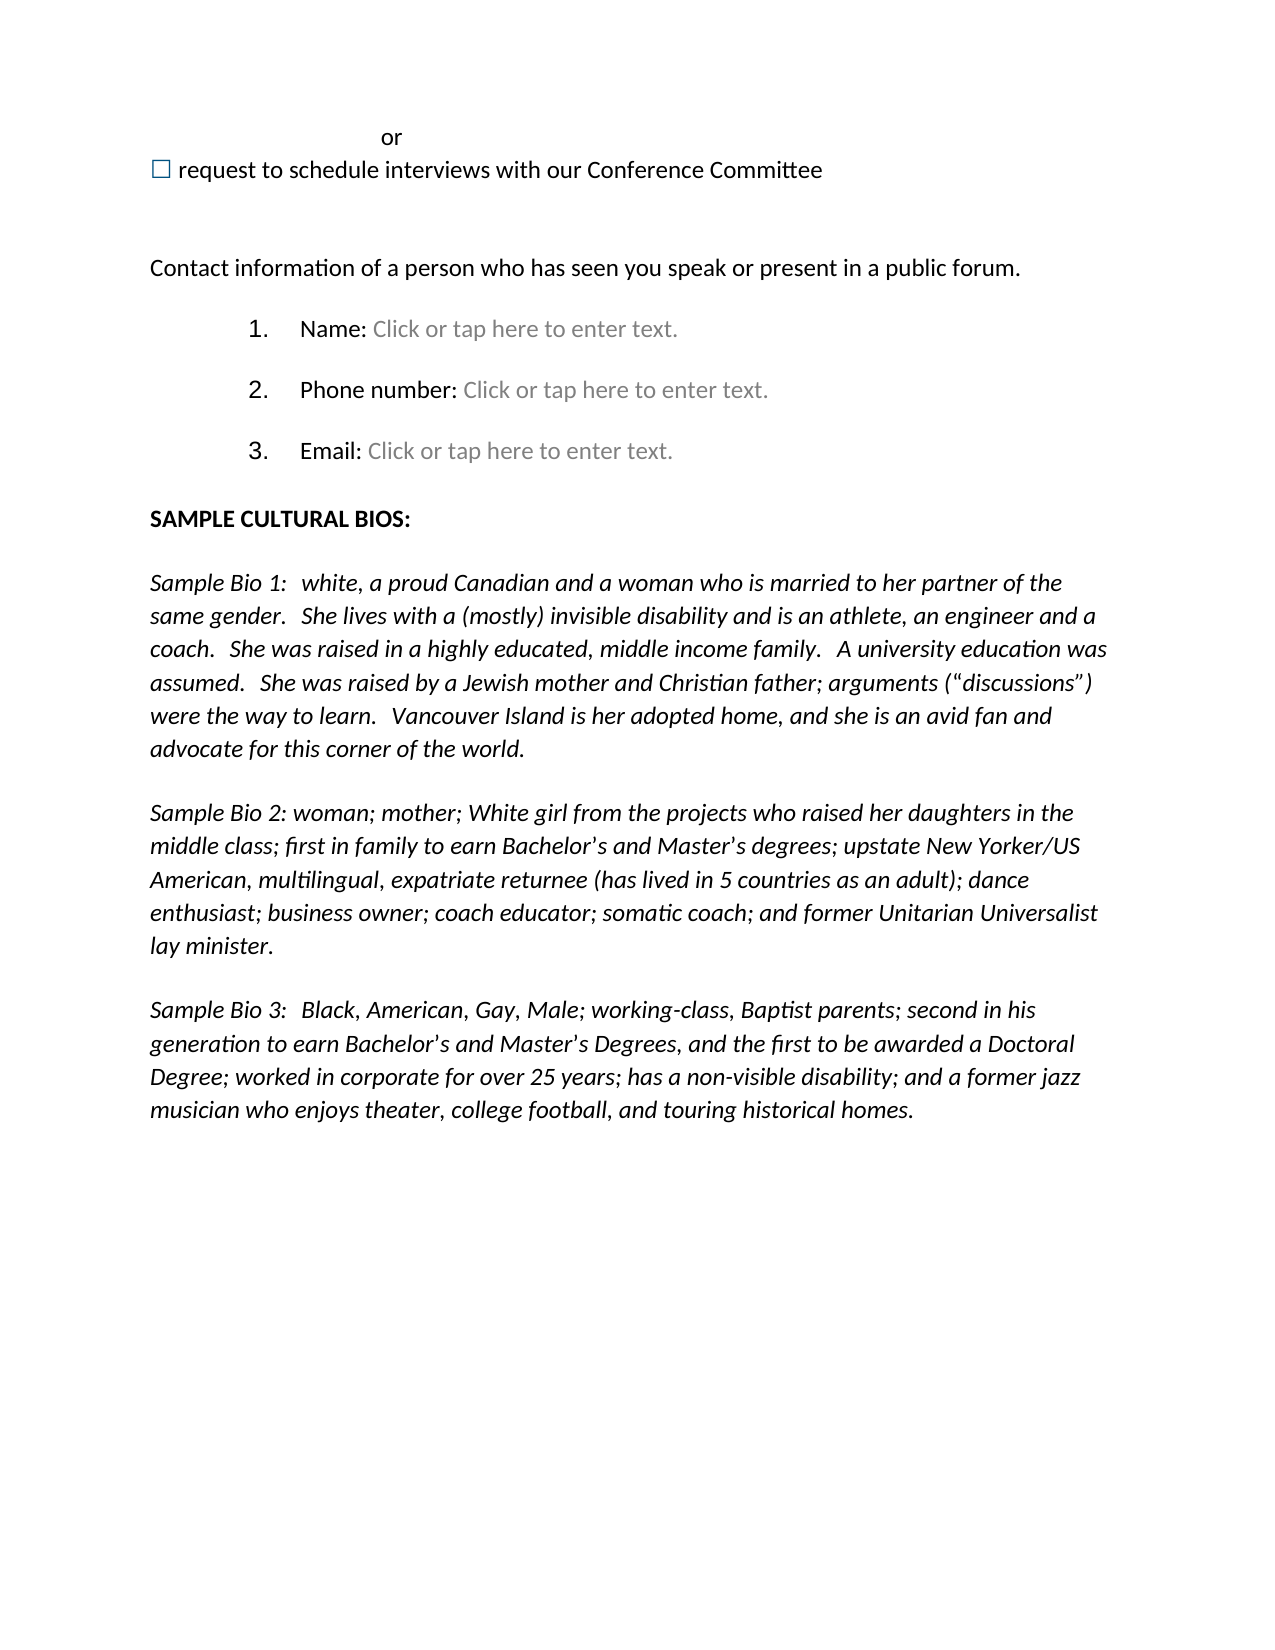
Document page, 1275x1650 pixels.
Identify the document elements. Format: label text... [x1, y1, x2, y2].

text request to schedule interviews with our Conference Committee [150, 152, 1125, 186]
list Name: [373, 313, 1125, 344]
list Name: [248, 313, 300, 344]
text Sample Bio 1: white, a proud Canadian and a woman who is married to her partner of the same gender. She lives with a (mostly) invisible disability and is an athlete, an engineer and a coach. She was raised in a highly educated, middle income family. A university education was assumed. She was raised by a Jewish mother and Christian father; arguments (“discussions”) were the way to learn. Vancouver Island is her adopted home, and she is an avid fan and advocate for this corner of the world. [150, 564, 1125, 764]
text Contact information of a person who has seen you speak or present in a public forum. [150, 249, 1125, 283]
list Email: [248, 435, 1125, 500]
list Phone number: [248, 374, 300, 405]
text SAMPLE CULTURAL BIOS: [150, 500, 1125, 533]
list Phone number: [463, 374, 1125, 405]
text or [150, 118, 1125, 152]
text Sample Bio 2: woman; mother; White girl from the projects who raised her daughters in the middle class; first in family to earn Bachelor’s and Master’s degrees; upstate New Yorker/US American, multilingual, expatriate returnee (has lived in 5 countries as an adult); dance enthusiast; business owner; coach educator; somatic coach; and former Unitarian Universalist lay minister. [150, 794, 1125, 961]
text Sample Bio 3: Black, American, Gay, Male; working-class, Baptist parents; second in his generation to earn Bachelor’s and Master’s Degrees, and the first to be awarded a Doctoral Degree; worked in corporate for over 25 years; has a non-visible disability; and a former jazz musician who enjoys theater, college football, and touring historical homes. [150, 992, 1125, 1125]
